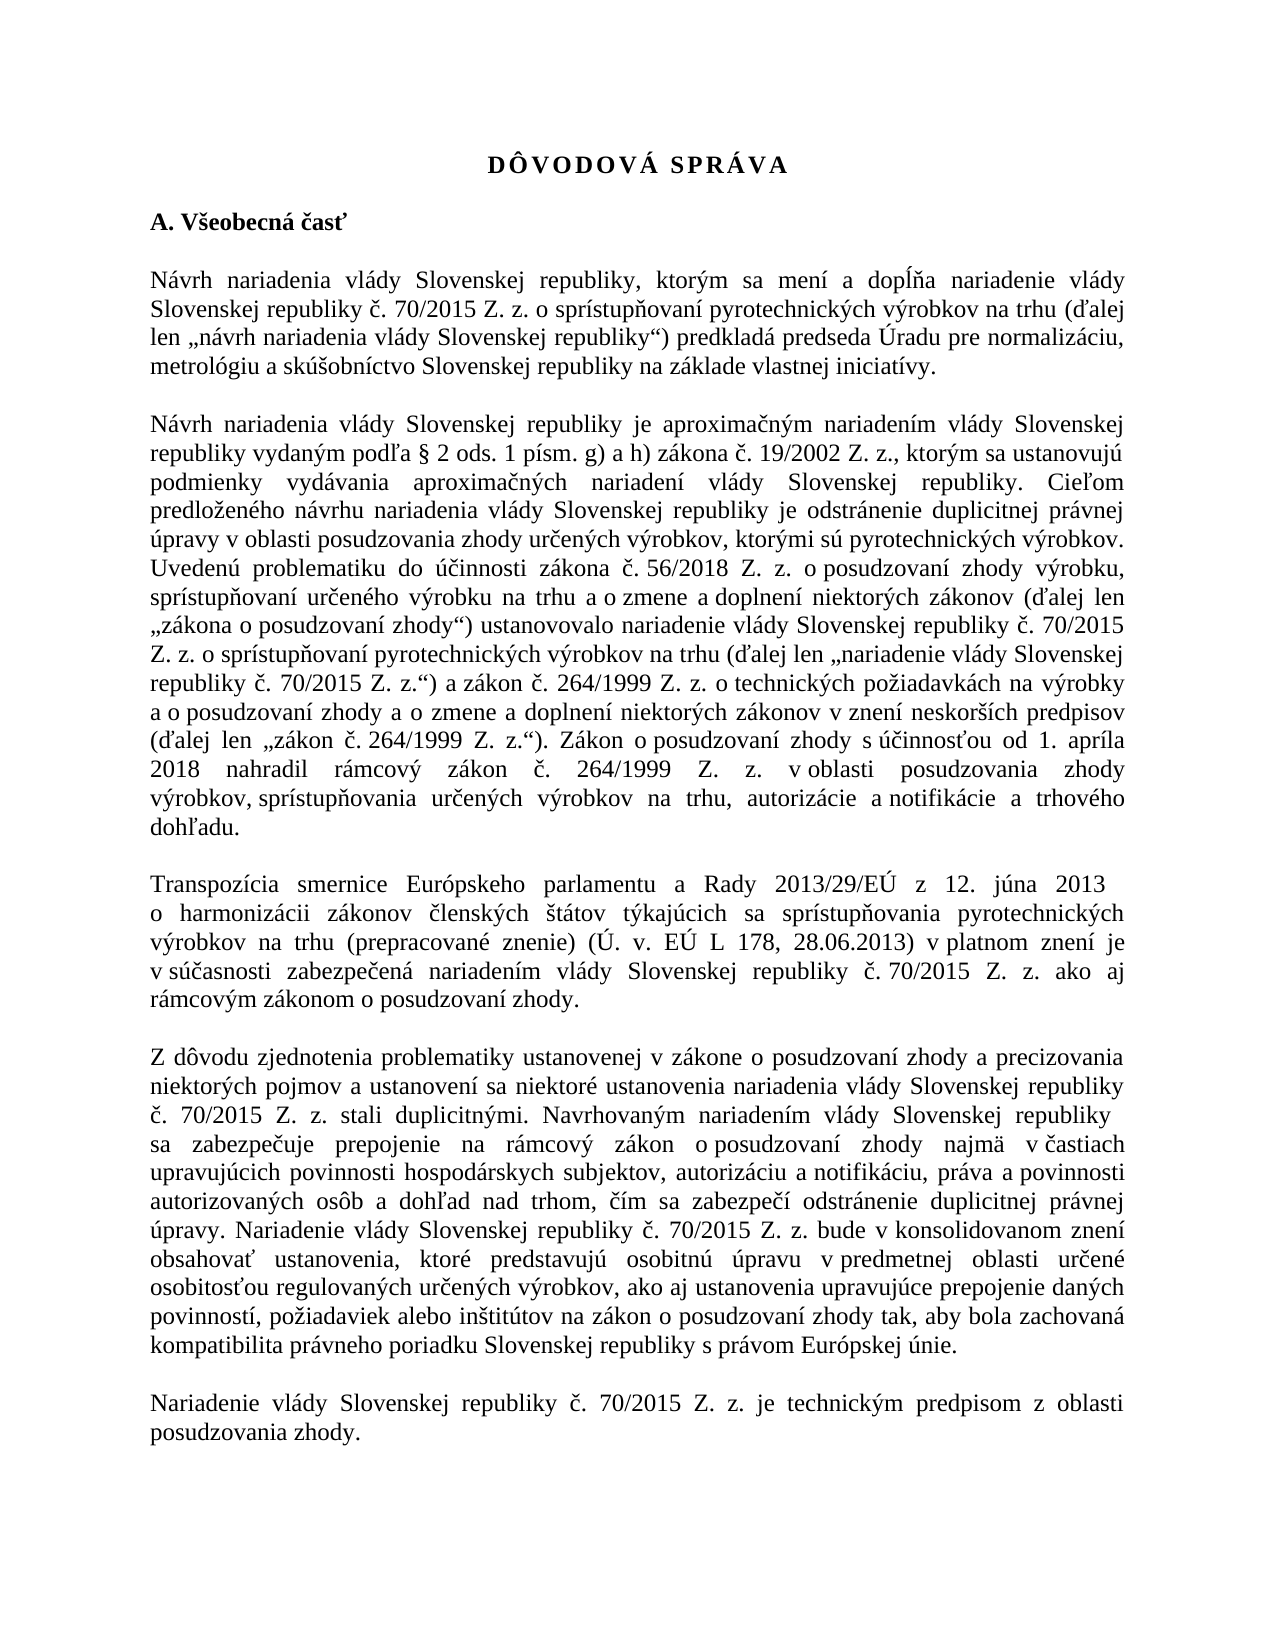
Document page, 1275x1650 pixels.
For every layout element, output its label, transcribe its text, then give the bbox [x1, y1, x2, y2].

text Nariadenie vlády Slovenskej republiky č. 70/2015 Z. z. je technickým predpisom z oblasti posudzovania zhody. [150, 1388, 1125, 1445]
text Z dôvodu zjednotenia problematiky ustanovenej v zákone o posudzovaní zhody a precizovania niektorých pojmov a ustanovení sa niektoré ustanovenia nariadenia vlády Slovenskej republiky č. 70/2015 Z. z. stali duplicitnými. Navrhovaným nariadením vlády Slovenskej republiky sa zabezpečuje prepojenie na rámcový zákon o posudzovaní zhody najmä v častiach upravujúcich povinnosti hospodárskych subjektov, autorizáciu a notifikáciu, práva a povinnosti autorizovaných osôb a dohľad nad trhom, čím sa zabezpečí odstránenie duplicitnej právnej úpravy. Nariadenie vlády Slovenskej republiky č. 70/2015 Z. z. bude v konsolidovanom znení obsahovať ustanovenia, ktoré predstavujú osobitnú úpravu v predmetnej oblasti určené osobitosťou regulovaných určených výrobkov, ako aj ustanovenia upravujúce prepojenie daných povinností, požiadaviek alebo inštitútov na zákon o posudzovaní zhody tak, aby bola zachovaná kompatibilita právneho poriadku Slovenskej republiky s právom Európskej únie. [150, 1042, 1125, 1359]
text Návrh nariadenia vlády Slovenskej republiky je aproximačným nariadením vlády Slovenskej republiky vydaným podľa § 2 ods. 1 písm. g) a h) zákona č. 19/2002 Z. z., ktorým sa ustanovujú podmienky vydávania aproximačných nariadení vlády Slovenskej republiky. Cieľom predloženého návrhu nariadenia vlády Slovenskej republiky je odstránenie duplicitnej právnej úpravy v oblasti posudzovania zhody určených výrobkov, ktorými sú pyrotechnických výrobkov. Uvedenú problematiku do účinnosti zákona č. 56/2018 Z. z. o posudzovaní zhody výrobku, sprístupňovaní určeného výrobku na trhu a o zmene a doplnení niektorých zákonov (ďalej len „zákona o posudzovaní zhody“) ustanovovalo nariadenie vlády Slovenskej republiky č. 70/2015 Z. z. o sprístupňovaní pyrotechnických výrobkov na trhu (ďalej len „nariadenie vlády Slovenskej republiky č. 70/2015 Z. z.“) a zákon č. 264/1999 Z. z. o technických požiadavkách na výrobky a o posudzovaní zhody a o zmene a doplnení niektorých zákonov v znení neskorších predpisov (ďalej len „zákon č. 264/1999 Z. z.“). Zákon o posudzovaní zhody s účinnosťou od 1. apríla 2018 nahradil rámcový zákon č. 264/1999 Z. z. v oblasti posudzovania zhody výrobkov, sprístupňovania určených výrobkov na trhu, autorizácie a notifikácie a trhového dohľadu. [150, 409, 1125, 840]
text Transpozícia smernice Európskeho parlamentu a Rady 2013/29/EÚ z 12. júna 2013 o harmonizácii zákonov členských štátov týkajúcich sa sprístupňovania pyrotechnických výrobkov na trhu (prepracované znenie) (Ú. v. EÚ L 178, 28.06.2013) v platnom znení je v súčasnosti zabezpečená nariadením vlády Slovenskej republiky č. 70/2015 Z. z. ako aj rámcovým zákonom o posudzovaní zhody. [150, 869, 1125, 1013]
text A. Všeobecná časť [150, 207, 1125, 236]
text Dôvodová správa [150, 150, 1125, 179]
text Návrh nariadenia vlády Slovenskej republiky, ktorým sa mení a dopĺňa nariadenie vlády Slovenskej republiky č. 70/2015 Z. z. o sprístupňovaní pyrotechnických výrobkov na trhu (ďalej len „návrh nariadenia vlády Slovenskej republiky“) predkladá predseda Úradu pre normalizáciu, metrológiu a skúšobníctvo Slovenskej republiky na základe vlastnej iniciatívy. [150, 265, 1125, 380]
